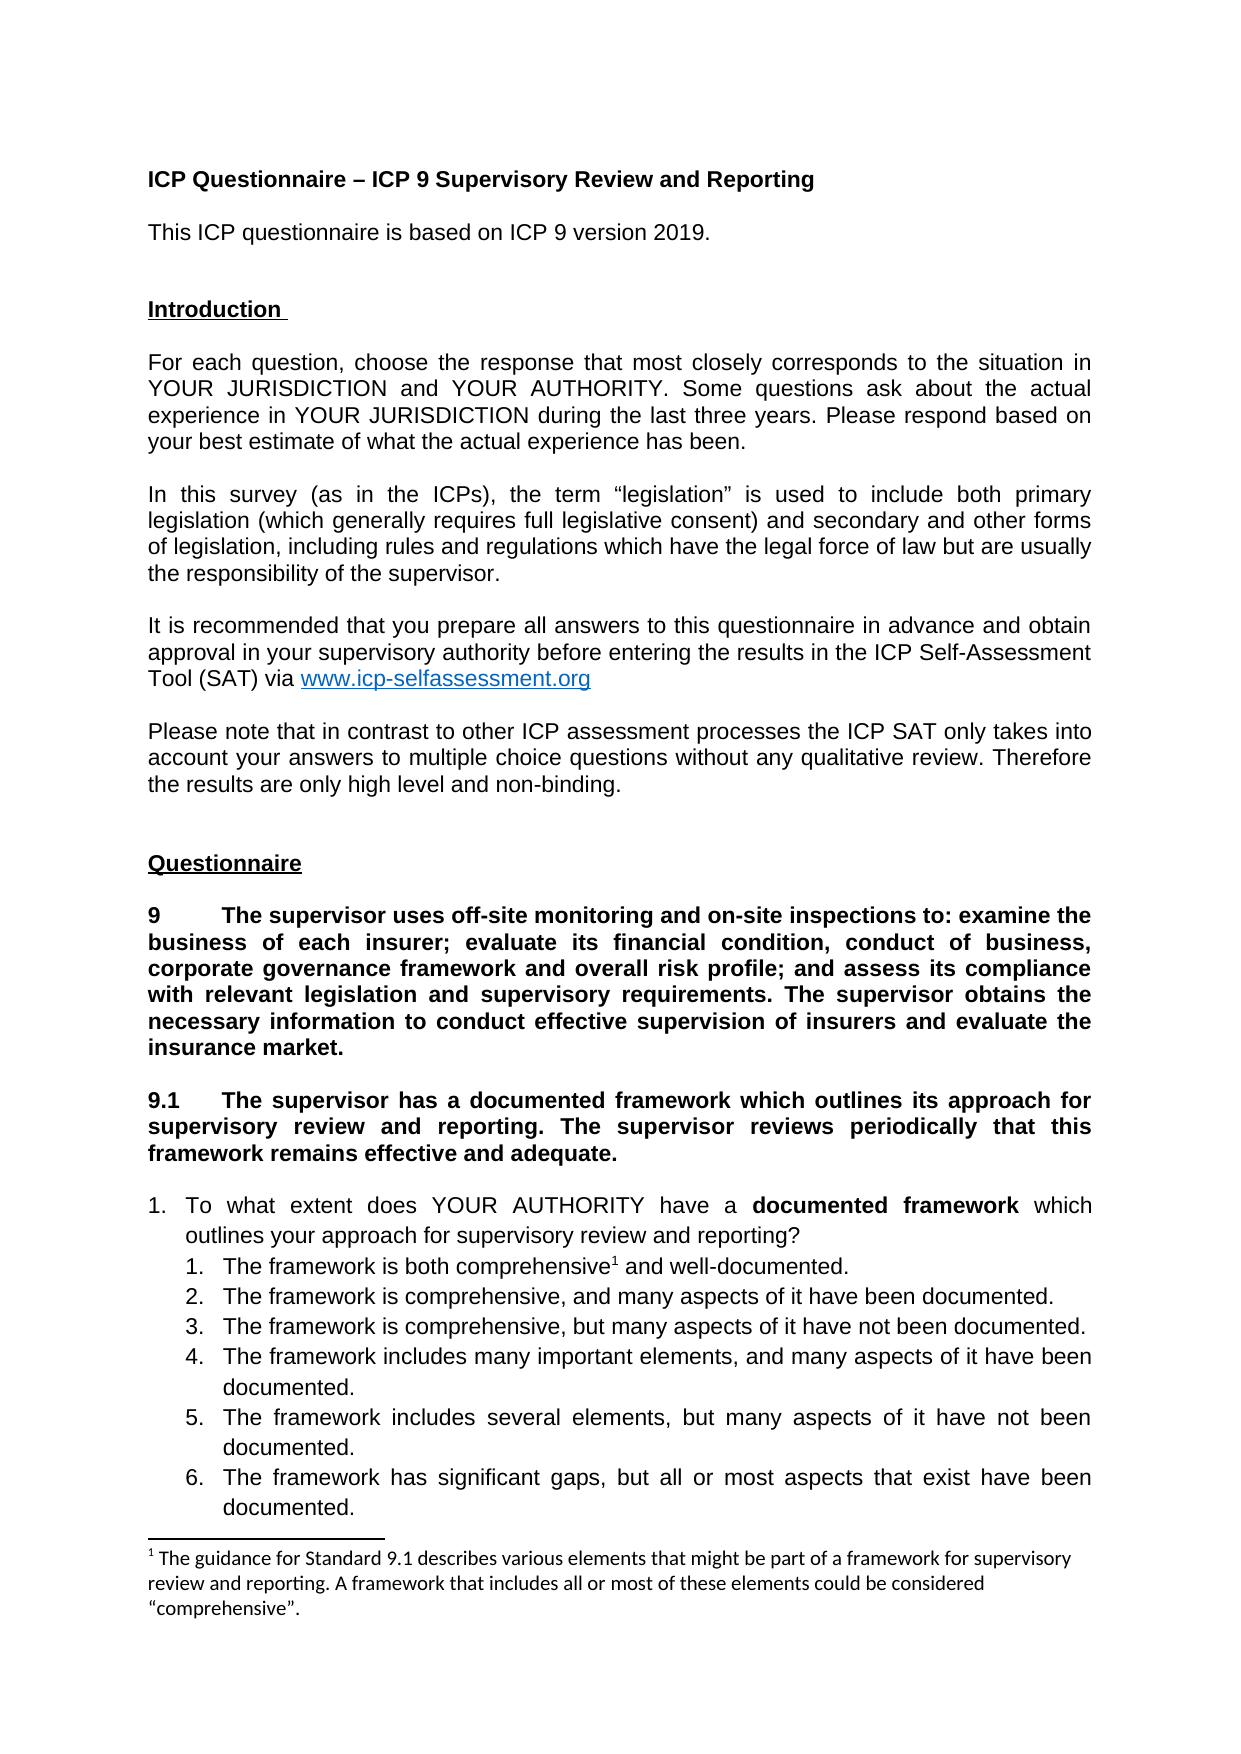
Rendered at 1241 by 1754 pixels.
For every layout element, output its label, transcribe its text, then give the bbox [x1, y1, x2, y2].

text In this survey (as in the ICPs), the term “legislation” is used to include both primary legislation (which generally requires full legislative consent) and secondary and other forms of legislation, including rules and regulations which have the legal force of law but are usually the responsibility of the supervisor. [148, 481, 1092, 586]
list The framework includes several elements, but many aspects of it have not been documented. [185, 1404, 1092, 1460]
list The framework is both comprehensive and well-documented. [185, 1253, 1092, 1279]
subtitle Introduction [148, 296, 1092, 322]
list The framework includes many important elements, and many aspects of it have been documented. [185, 1343, 1092, 1400]
text Questionnaire [148, 849, 1092, 876]
text This ICP questionnaire is based on ICP 9 version 2019. [148, 218, 1092, 245]
text ICP Questionnaire – ICP 9 Supervisory Review and Reporting [148, 166, 1092, 192]
text Please note that in contrast to other ICP assessment processes the ICP SAT only takes into account your answers to multiple choice questions without any qualitative review. Therefore the results are only high level and non-binding. [148, 718, 1092, 797]
text 9 The supervisor uses off-site monitoring and on-site inspections to: examine the business of each insurer; evaluate its financial condition, conduct of business, corporate governance framework and overall risk profile; and assess its compliance with relevant legislation and supervisory requirements. The supervisor obtains the necessary information to conduct effective supervision of insurers and evaluate the insurance market. [148, 902, 1092, 1060]
text It is recommended that you prepare all answers to this questionnaire in advance and obtain approval in your supervisory authority before entering the results in the ICP Self-Assessment Tool (SAT) via www.icp-selfassessment.org [148, 612, 1092, 691]
list The framework is comprehensive, but many aspects of it have not been documented. [185, 1313, 1092, 1339]
list To what extent does YOUR AUTHORITY have a documented framework which outlines your approach for supervisory review and reporting? [148, 1192, 1092, 1249]
text 9.1 The supervisor has a documented framework which outlines its approach for supervisory review and reporting. The supervisor reviews periodically that this framework remains effective and adequate. [148, 1087, 1092, 1166]
list The framework has significant gaps, but all or most aspects that exist have been documented. [185, 1464, 1092, 1521]
text For each question, choose the response that most closely corresponds to the situation in YOUR JURISDICTION and YOUR AUTHORITY. Some questions ask about the actual experience in YOUR JURISDICTION during the last three years. Please respond based on your best estimate of what the actual experience has been. [148, 349, 1092, 454]
list The framework is comprehensive, and many aspects of it have been documented. [185, 1283, 1092, 1309]
